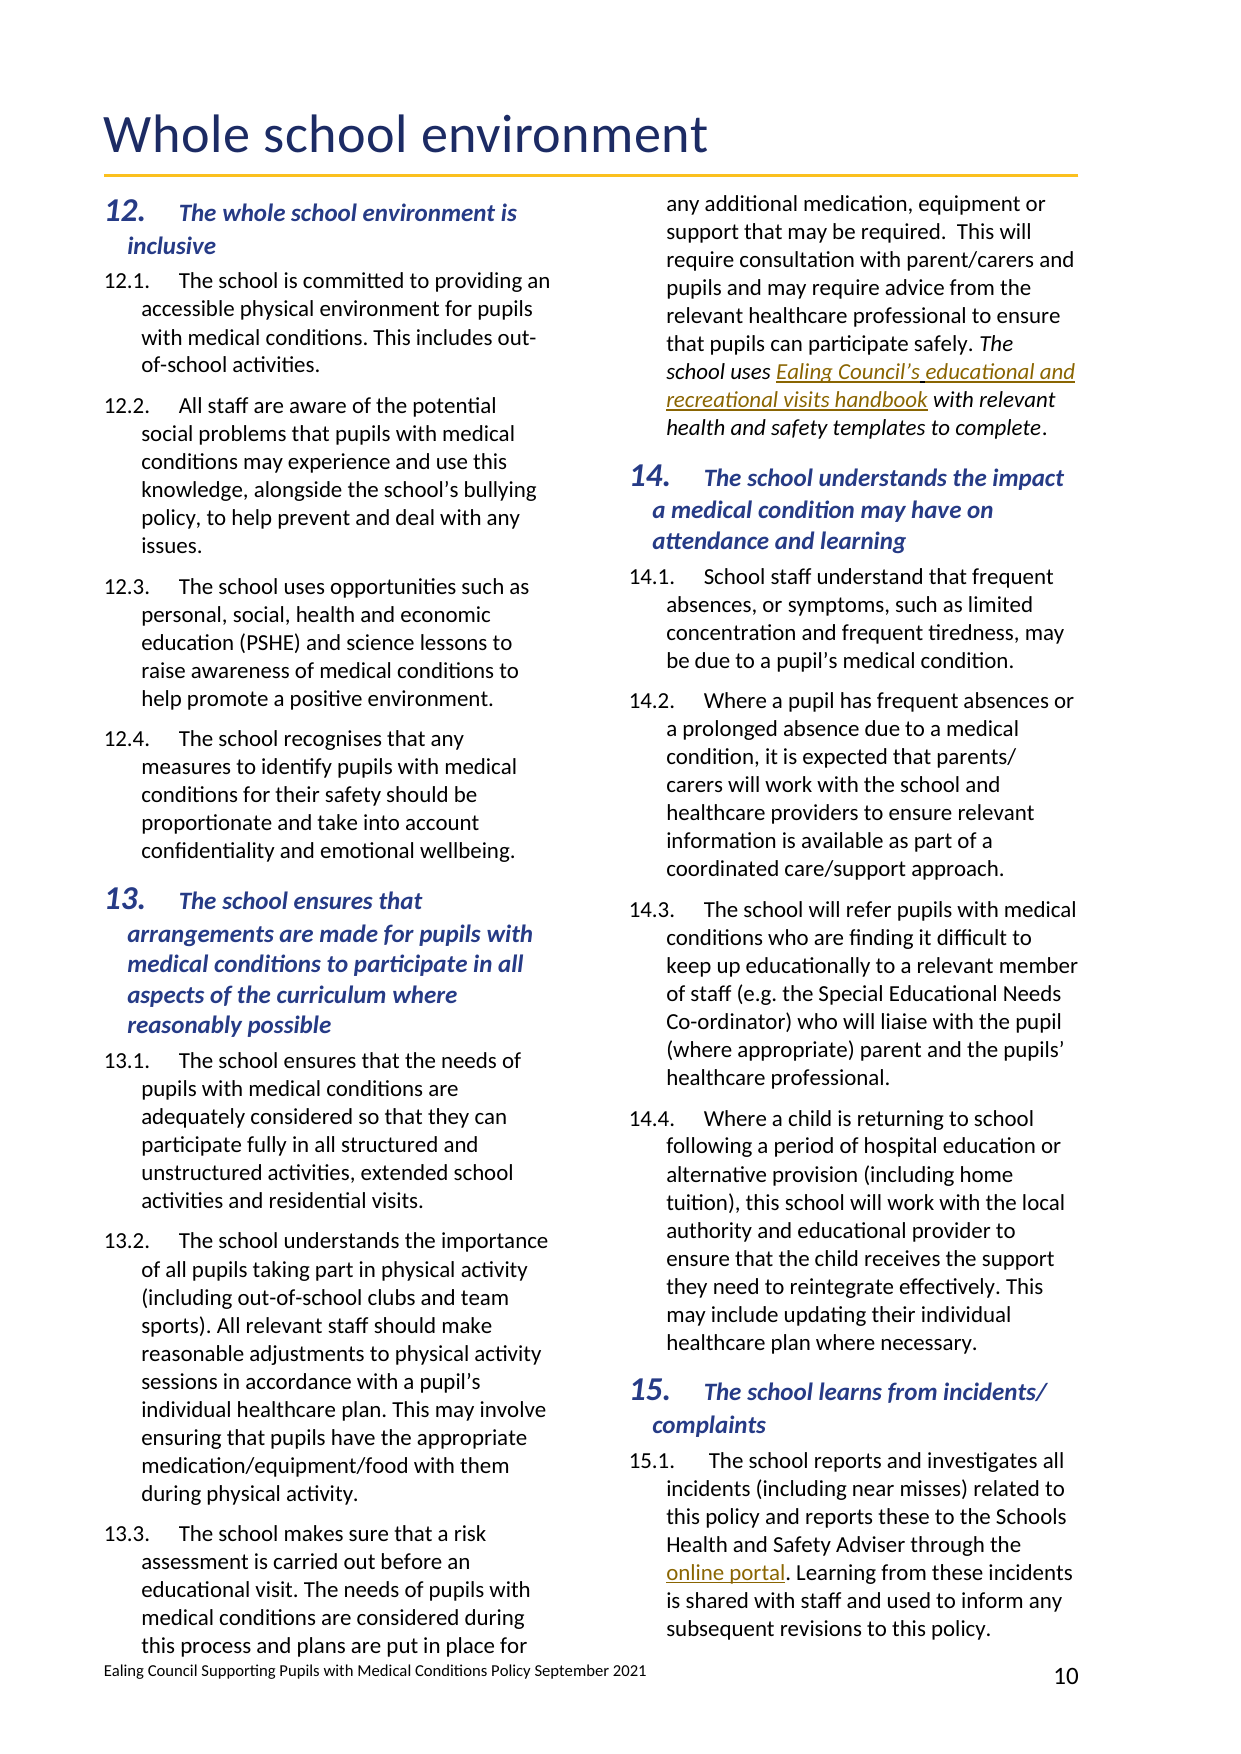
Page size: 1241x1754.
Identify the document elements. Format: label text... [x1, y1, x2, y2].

list The school reports and investigates all incidents (including near misses) related to this policy and reports these to the Schools Health and Safety Adviser through the online portal. Learning from these incidents is shared with staff and used to inform any subsequent revisions to this policy. [628, 1446, 1078, 1642]
list The school ensures that arrangements are made for pupils with medical conditions to participate in all aspects of the curriculum where reasonably possible [103, 877, 553, 1040]
list The school understands the importance of all pupils taking part in physical activity (including out-of-school clubs and team sports). All relevant staff should make reasonable adjustments to physical activity sessions in accordance with a pupil’s individual healthcare plan. This may involve ensuring that pupils have the appropriate medication/equipment/food with them during physical activity. [103, 1227, 553, 1507]
list School staff understand that frequent absences, or symptoms, such as limited concentration and frequent tiredness, may be due to a pupil’s medical condition. [628, 562, 1078, 674]
list The school recognises that any measures to identify pupils with medical conditions for their safety should be proportionate and take into account confidentiality and emotional wellbeing. [103, 724, 553, 864]
list Where a child is returning to school following a period of hospital education or alternative provision (including home tuition), this school will work with the local authority and educational provider to ensure that the child receives the support they need to reintegrate effectively. This may include updating their individual healthcare plan where necessary. [628, 1104, 1078, 1356]
list The school ensures that the needs of pupils with medical conditions are adequately considered so that they can participate fully in all structured and unstructured activities, extended school activities and residential visits. [103, 1046, 553, 1214]
list The school uses opportunities such as personal, social, health and economic education (PSHE) and science lessons to raise awareness of medical conditions to help promote a positive environment. [103, 572, 553, 712]
list All staff are aware of the potential social problems that pupils with medical conditions may experience and use this knowledge, alongside the school’s bullying policy, to help prevent and deal with any issues. [103, 391, 553, 559]
list The school makes sure that a risk assessment is carried out before an educational visit. The needs of pupils with medical conditions are considered during this process and plans are put in place for any additional medication, equipment or support that may be required. This will require consultation with parent/carers and pupils and may require advice from the relevant healthcare professional to ensure that pupils can participate safely. The school uses Ealing Council’s educational and recreational visits handbook with relevant health and safety templates to complete. [103, 1519, 553, 1659]
list The school understands the impact a medical condition may have on attendance and learning [628, 454, 1078, 556]
list Where a pupil has frequent absences or a prolonged absence due to a medical condition, it is expected that parents/ carers will work with the school and healthcare providers to ensure relevant information is available as part of a coordinated care/support approach. [628, 686, 1078, 882]
subtitle Whole school environment [103, 100, 1078, 177]
list The whole school environment is inclusive [103, 189, 591, 260]
list The school will refer pupils with medical conditions who are finding it difficult to keep up educationally to a relevant member of staff (e.g. the Special Educational Needs Co-ordinator) who will liaise with the pupil (where appropriate) parent and the pupils’ healthcare professional. [628, 895, 1078, 1091]
list The school learns from incidents/ complaints [628, 1368, 1132, 1439]
list The school is committed to providing an accessible physical environment for pupils with medical conditions. This includes out-of-school activities. [103, 267, 553, 379]
list The school makes sure that a risk assessment is carried out before an educational visit. The needs of pupils with medical conditions are considered during this process and plans are put in place for any additional medication, equipment or support that may be required. This will require consultation with parent/carers and pupils and may require advice from the relevant healthcare professional to ensure that pupils can participate safely. The school uses Ealing Council’s educational and recreational visits handbook with relevant health and safety templates to complete. [628, 189, 1078, 441]
